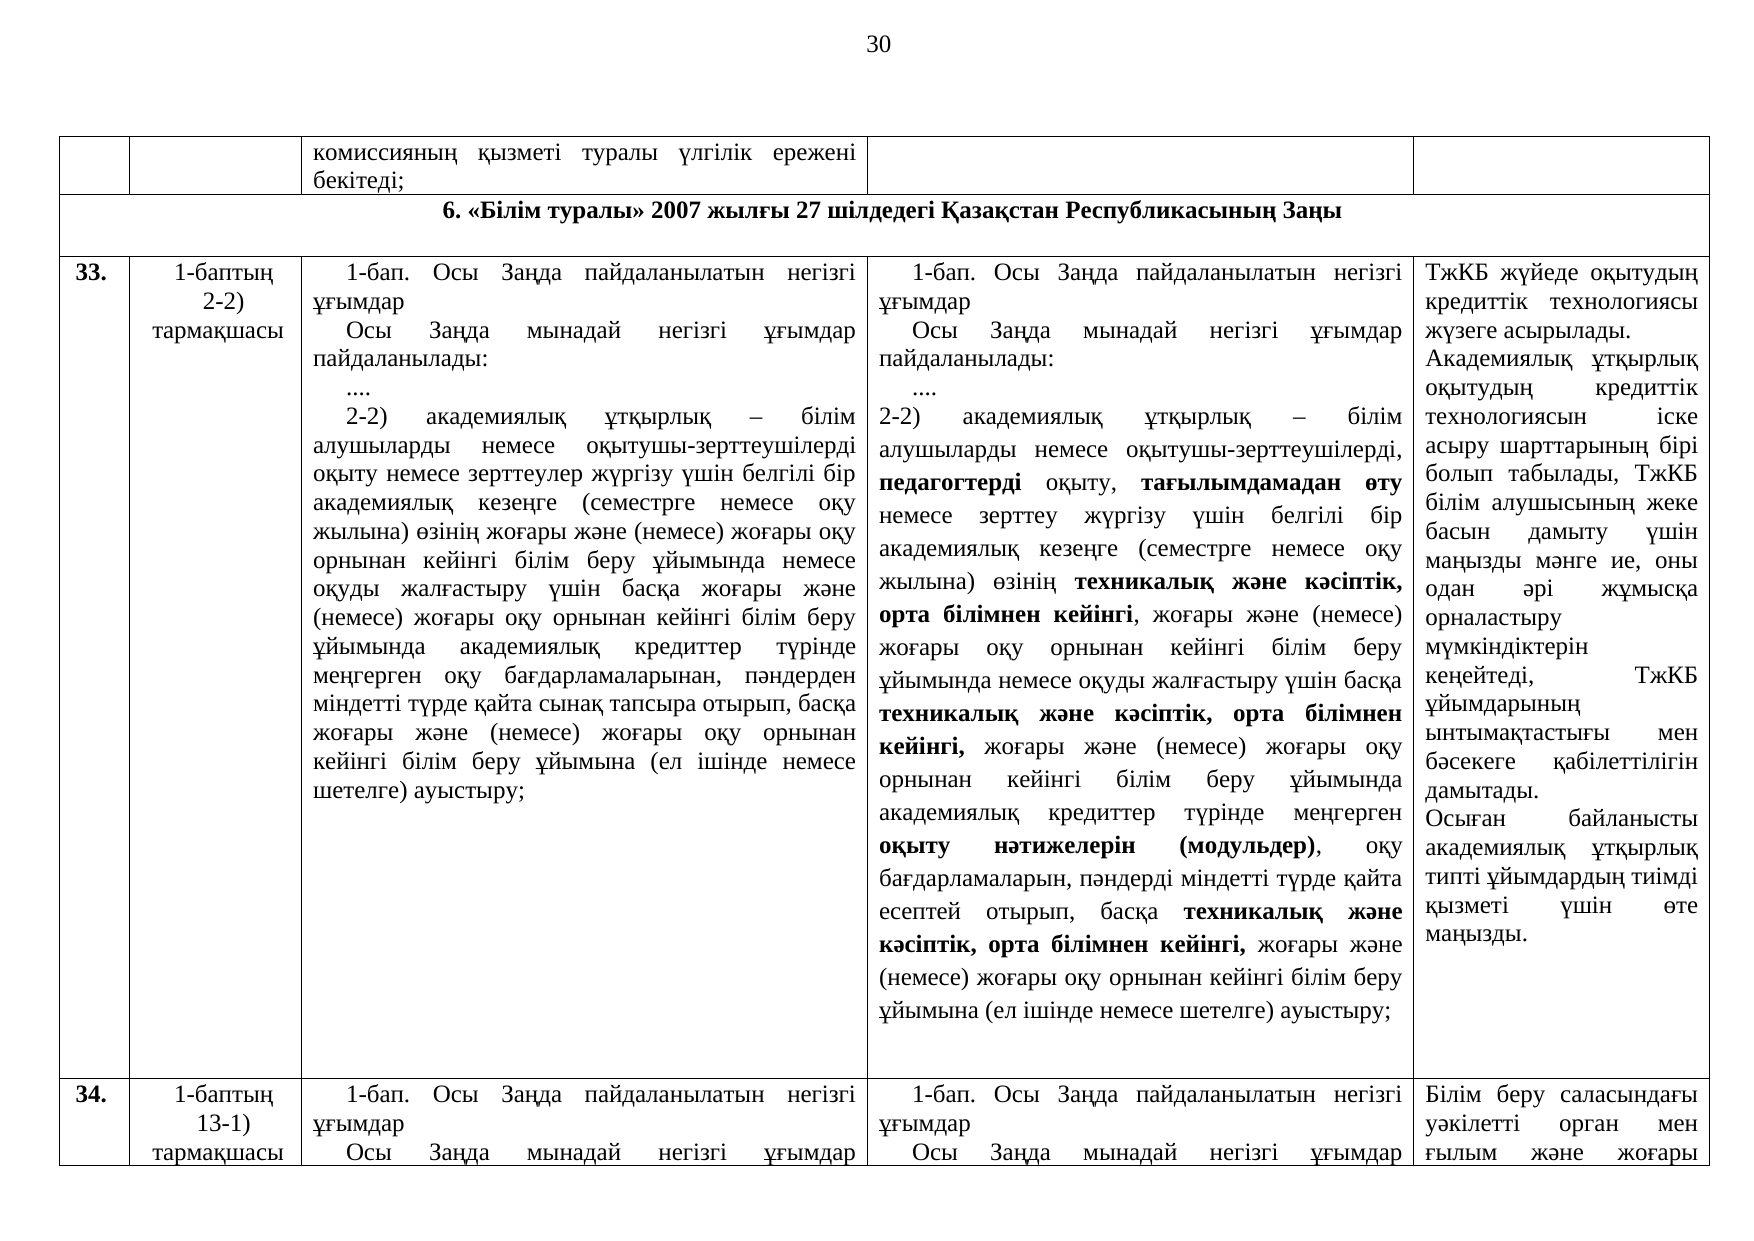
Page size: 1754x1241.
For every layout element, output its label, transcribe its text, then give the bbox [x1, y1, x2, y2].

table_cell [302, 137, 867, 194]
table_cell 1-баптың 2-2) тармақшасы [130, 257, 301, 1078]
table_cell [302, 1079, 867, 1165]
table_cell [868, 1079, 1413, 1165]
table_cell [1414, 1079, 1709, 1165]
table_cell [60, 1079, 129, 1165]
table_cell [130, 137, 301, 194]
table_cell [60, 257, 129, 1078]
table_cell 1-бап. Осы Заңда пайдаланылатын негізгі ұғымдар Осы Заңда мынадай негізгі ұғымдар пайдаланылады: .... 2-2) академиялық ұтқырлық – білім алушыларды немесе оқытушы-зерттеушілерді оқыту немесе зерттеулер жүргізу үшін белгілі бір академиялық кезеңге (семестрге немесе оқу жылына) өзінің жоғары және (немесе) жоғары оқу орнынан кейінгі білім беру ұйымында немесе оқуды жалғастыру үшін басқа жоғары және (немесе) жоғары оқу орнынан кейінгі білім беру ұйымында академиялық кредиттер түрінде меңгерген оқу бағдарламаларынан, пәндерден міндетті түрде қайта сынақ тапсыра отырып, басқа жоғары және (немесе) жоғары оқу орнынан кейінгі білім беру ұйымына (ел ішінде немесе шетелге) ауыстыру; [302, 257, 867, 1078]
table_cell ТжКБ жүйеде оқытудың кредиттік технологиясы жүзеге асырылады. Академиялық ұтқырлық оқытудың кредиттік технологиясын іске асыру шарттарының бірі болып табылады, ТжКБ білім алушысының жеке басын дамыту үшін маңызды мәнге ие, оны одан әрі жұмысқа орналастыру мүмкіндіктерін кеңейтеді, ТжКБ ұйымдарының ынтымақтастығы мен бәсекеге қабілеттілігін дамытады. Осыған байланысты академиялық ұтқырлық типті ұйымдардың тиімді қызметі үшін өте маңызды. [1414, 257, 1709, 1078]
table_cell [60, 137, 129, 194]
table_cell 6. «Білім туралы» 2007 жылғы 27 шілдедегі Қазақстан Республикасының Заңы [60, 195, 1709, 256]
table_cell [130, 1079, 301, 1165]
table_cell [1414, 137, 1709, 194]
table_cell 1-бап. Осы Заңда пайдаланылатын негізгі ұғымдар Осы Заңда мынадай негізгі ұғымдар пайдаланылады: .... 2-2) академиялық ұтқырлық – білім алушыларды немесе оқытушы-зерттеушілерді, педагогтерді оқыту, тағылымдамадан өту немесе зерттеу жүргізу үшін белгілі бір академиялық кезеңге (семестрге немесе оқу жылына) өзінің техникалық және кәсіптік, орта білімнен кейінгі, жоғары және (немесе) жоғары оқу орнынан кейінгі білім беру ұйымында немесе оқуды жалғастыру үшін басқа техникалық және кәсіптік, орта білімнен кейінгі, жоғары және (немесе) жоғары оқу орнынан кейінгі білім беру ұйымында академиялық кредиттер түрінде меңгерген оқыту нәтижелерін (модульдер), оқу бағдарламаларын, пәндерді міндетті түрде қайта есептей отырып, басқа техникалық және кәсіптік, орта білімнен кейінгі, жоғары және (немесе) жоғары оқу орнынан кейінгі білім беру ұйымына (ел ішінде немесе шетелге) ауыстыру; [868, 257, 1413, 1078]
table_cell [868, 137, 1413, 194]
